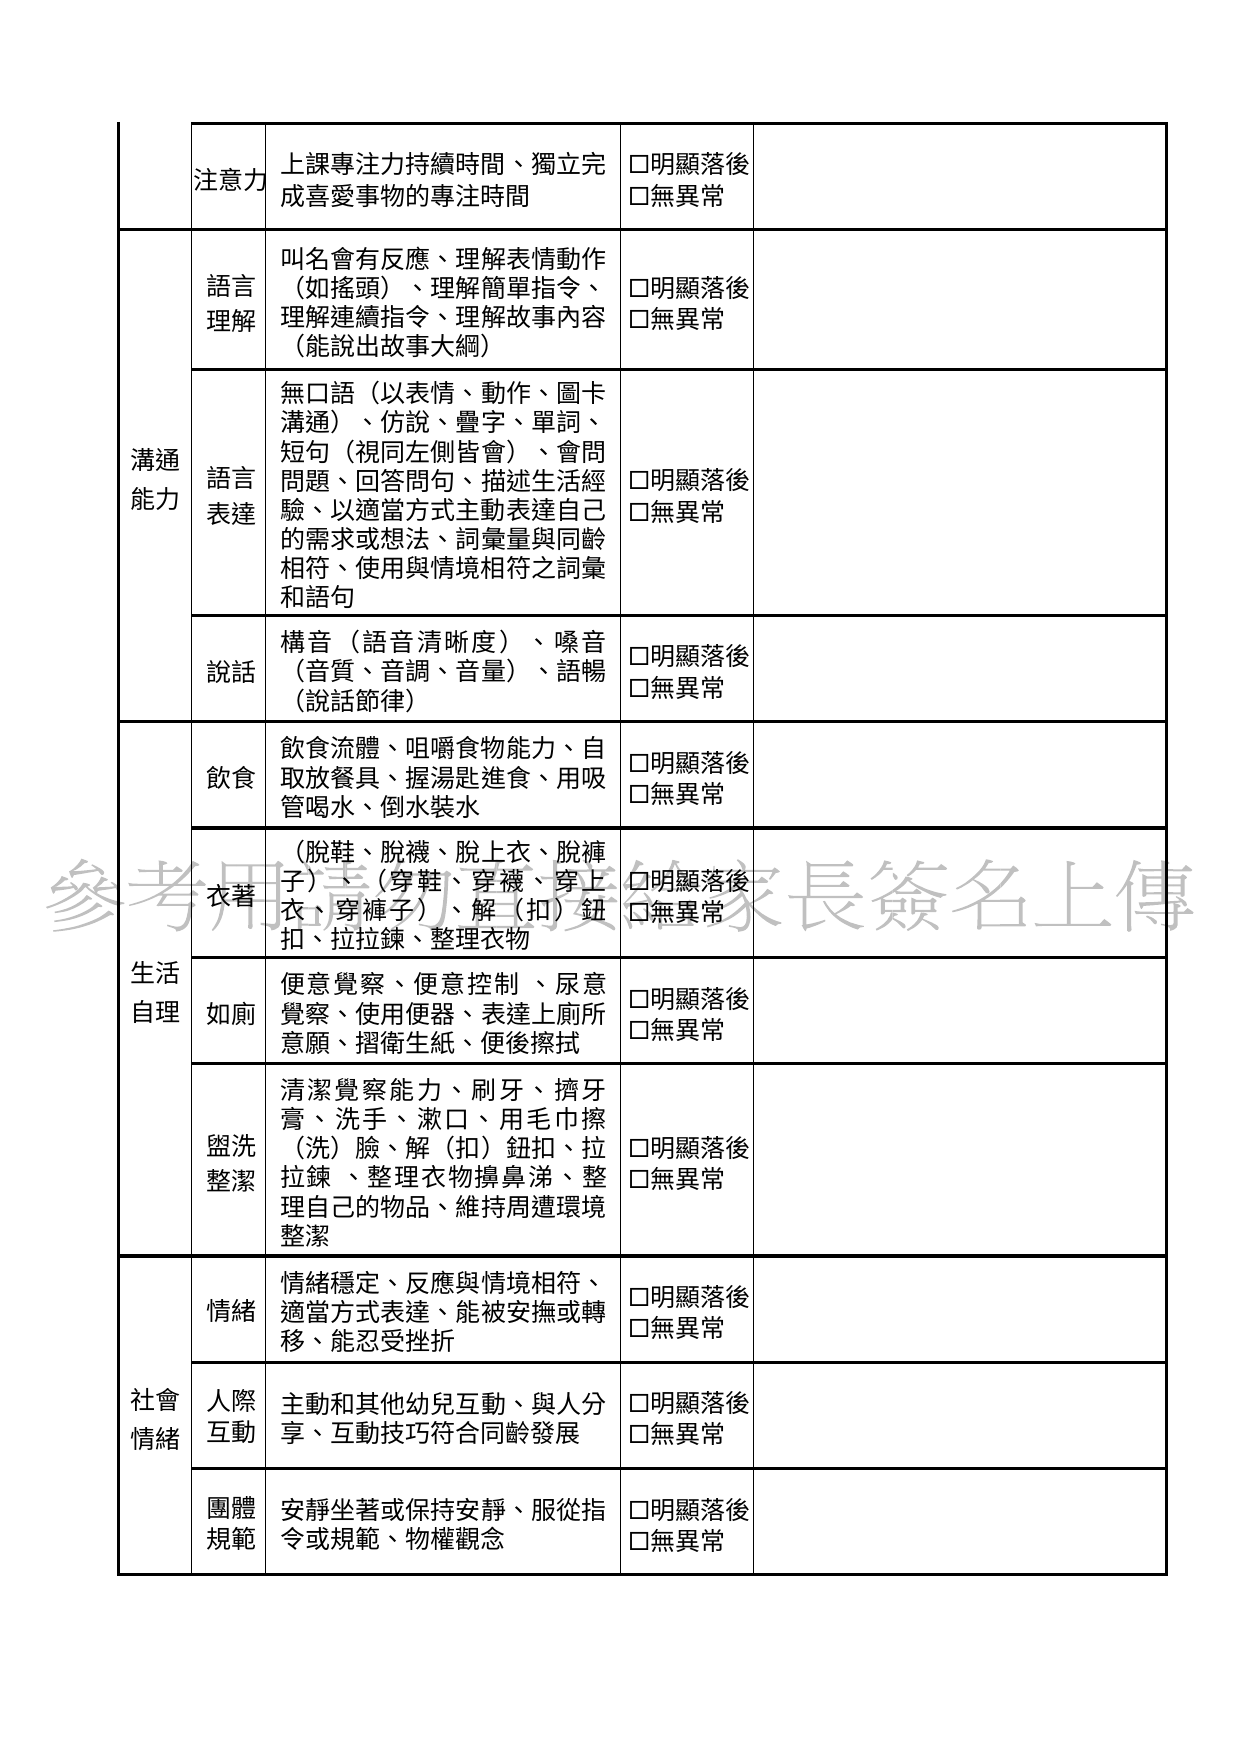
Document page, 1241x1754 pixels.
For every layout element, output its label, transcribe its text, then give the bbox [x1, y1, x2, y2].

table_cell 主動和其他幼兒互動、與人分享、互動技巧符合同齡發展 [266, 1364, 620, 1467]
table_cell [754, 371, 1165, 614]
table_cell [754, 617, 1165, 720]
table_cell 明顯落後 無異常 [621, 830, 753, 956]
table_cell [754, 830, 1165, 956]
table_cell 溝通 能力 [120, 231, 191, 720]
table_cell 明顯落後 無異常 [621, 617, 753, 720]
table_cell 語言 表達 [192, 371, 265, 614]
table_cell 語言 理解 [192, 231, 265, 368]
table_cell 叫名會有反應、理解表情動作（如搖頭）、理解簡單指令、理解連續指令、理解故事內容（能說出故事大綱） [266, 231, 620, 368]
table_cell 情緒穩定、反應與情境相符、適當方式表達、能被安撫或轉移、能忍受挫折 [266, 1258, 620, 1361]
table_cell 明顯落後 無異常 [621, 1470, 753, 1573]
table_cell （脫鞋、脫襪、脫上衣、脫褲子）、（穿鞋、穿襪、穿上衣、穿褲子）、解（扣）鈕扣、拉拉鍊、整理衣物 [266, 830, 620, 956]
table_cell 衣著 [192, 830, 265, 956]
table_cell [754, 1364, 1165, 1467]
table_cell [754, 959, 1165, 1062]
table_cell 構音（語音清晰度）、嗓音（音質、音調、音量）、語暢（說話節律） [266, 617, 620, 720]
table_cell 上課專注力持續時間、獨立完成喜愛事物的專注時間 [266, 125, 620, 228]
table_cell 說話 [192, 617, 265, 720]
table_cell 如廁 [192, 959, 265, 1062]
table_cell 明顯落後 無異常 [621, 231, 753, 368]
table_cell 人際 互動 [192, 1364, 265, 1467]
table_cell 生活 自理 [120, 723, 191, 1254]
table_cell 團體 規範 [192, 1470, 265, 1573]
table_cell 明顯落後 無異常 [621, 1258, 753, 1361]
table_cell 注意力 [192, 125, 265, 228]
table_cell 明顯落後 無異常 [621, 959, 753, 1062]
table_cell 明顯落後 無異常 [621, 371, 753, 614]
table_cell [754, 723, 1165, 826]
table_cell 清潔覺察能力、刷牙、擠牙膏、洗手、漱口、用毛巾擦（洗）臉、解（扣）鈕扣、拉拉鍊 、整理衣物擤鼻涕、整理自己的物品、維持周遭環境整潔 [266, 1065, 620, 1254]
table_cell [754, 1470, 1165, 1573]
table_cell 明顯落後 無異常 [621, 723, 753, 826]
table_cell 情緒 [192, 1258, 265, 1361]
table_cell [754, 1258, 1165, 1361]
table_cell [754, 125, 1165, 228]
table_cell [754, 231, 1165, 368]
table_cell 社會 情緒 [120, 1258, 191, 1573]
table_cell 明顯落後 無異常 [621, 1364, 753, 1467]
table_cell 飲食 [192, 723, 265, 826]
table_cell 明顯落後 無異常 [621, 1065, 753, 1254]
table_cell 飲食流體、咀嚼食物能力、自取放餐具、握湯匙進食、用吸管喝水、倒水裝水 [266, 723, 620, 826]
table_cell 盥洗 整潔 [192, 1065, 265, 1254]
table_cell 安靜坐著或保持安靜、服從指令或規範、物權觀念 [266, 1470, 620, 1573]
table_cell 明顯落後 無異常 [621, 125, 753, 228]
table_cell 無口語（以表情、動作、圖卡溝通）、仿說、疊字、單詞、短句（視同左側皆會）、會問問題、回答問句、描述生活經驗、以適當方式主動表達自己的需求或想法、詞彙量與同齡相符、使用與情境相符之詞彙和語句 [266, 371, 620, 614]
table_cell 便意覺察、便意控制 、尿意覺察、使用便器、表達上廁所意願、摺衛生紙、便後擦拭 [266, 959, 620, 1062]
table_cell [754, 1065, 1165, 1254]
